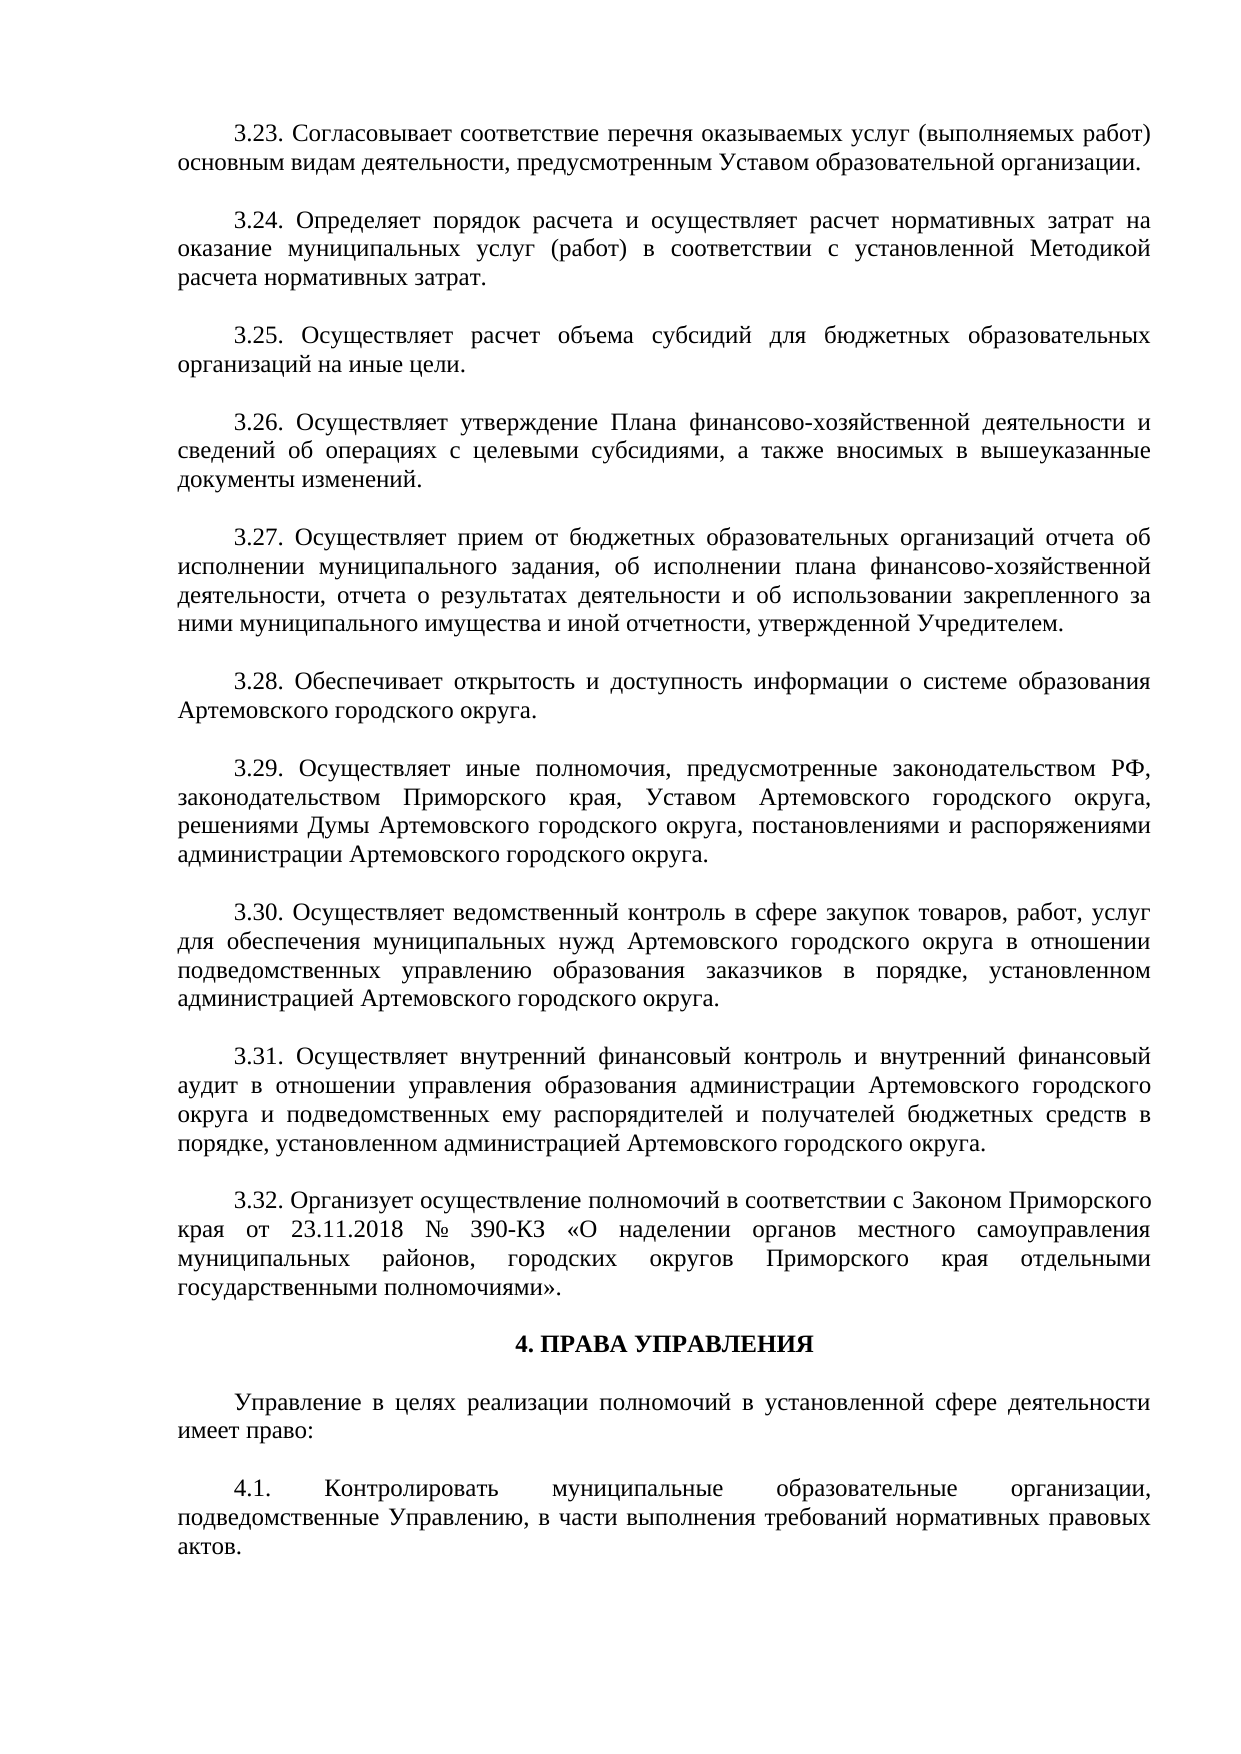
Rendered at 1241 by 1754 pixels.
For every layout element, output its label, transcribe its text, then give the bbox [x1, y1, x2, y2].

text 4. ПРАВА УПРАВЛЕНИЯ [177, 1329, 1152, 1358]
text 3.28. Обеспечивает открытость и доступность информации о системе образования Артемовского городского округа. [177, 666, 1152, 724]
text 3.23. Согласовывает соответствие перечня оказываемых услуг (выполняемых работ) основным видам деятельности, предусмотренным Уставом образовательной организации. [177, 118, 1152, 176]
text 3.30. Осуществляет ведомственный контроль в сфере закупок товаров, работ, услуг для обеспечения муниципальных нужд Артемовского городского округа в отношении подведомственных управлению образования заказчиков в порядке, установленном администрацией Артемовского городского округа. [177, 897, 1152, 1012]
text 3.25. Осуществляет расчет объема субсидий для бюджетных образовательных организаций на иные цели. [177, 320, 1152, 378]
text Управление в целях реализации полномочий в установленной сфере деятельности имеет право: [177, 1387, 1152, 1444]
text 3.24. Определяет порядок расчета и осуществляет расчет нормативных затрат на оказание муниципальных услуг (работ) в соответствии с установленной Методикой расчета нормативных затрат. [177, 205, 1152, 291]
text 3.26. Осуществляет утверждение Плана финансово-хозяйственной деятельности и сведений об операциях с целевыми субсидиями, а также вносимых в вышеуказанные документы изменений. [177, 407, 1152, 493]
text 4.1. Контролировать муниципальные образовательные организации, подведомственные Управлению, в части выполнения требований нормативных правовых актов. [177, 1473, 1152, 1560]
text 3.27. Осуществляет прием от бюджетных образовательных организаций отчета об исполнении муниципального задания, об исполнении плана финансово-хозяйственной деятельности, отчета о результатах деятельности и об использовании закрепленного за ними муниципального имущества и иной отчетности, утвержденной Учредителем. [177, 522, 1152, 637]
text 3.32. Организует осуществление полномочий в соответствии с Законом Приморского края от 23.11.2018 № 390-КЗ «О наделении органов местного самоуправления муниципальных районов, городских округов Приморского края отдельными государственными полномочиями». [177, 1186, 1152, 1301]
text 3.29. Осуществляет иные полномочия, предусмотренные законодательством РФ, законодательством Приморского края, Уставом Артемовского городского округа, решениями Думы Артемовского городского округа, постановлениями и распоряжениями администрации Артемовского городского округа. [177, 753, 1152, 868]
text 3.31. Осуществляет внутренний финансовый контроль и внутренний финансовый аудит в отношении управления образования администрации Артемовского городского округа и подведомственных ему распорядителей и получателей бюджетных средств в порядке, установленном администрацией Артемовского городского округа. [177, 1041, 1152, 1156]
